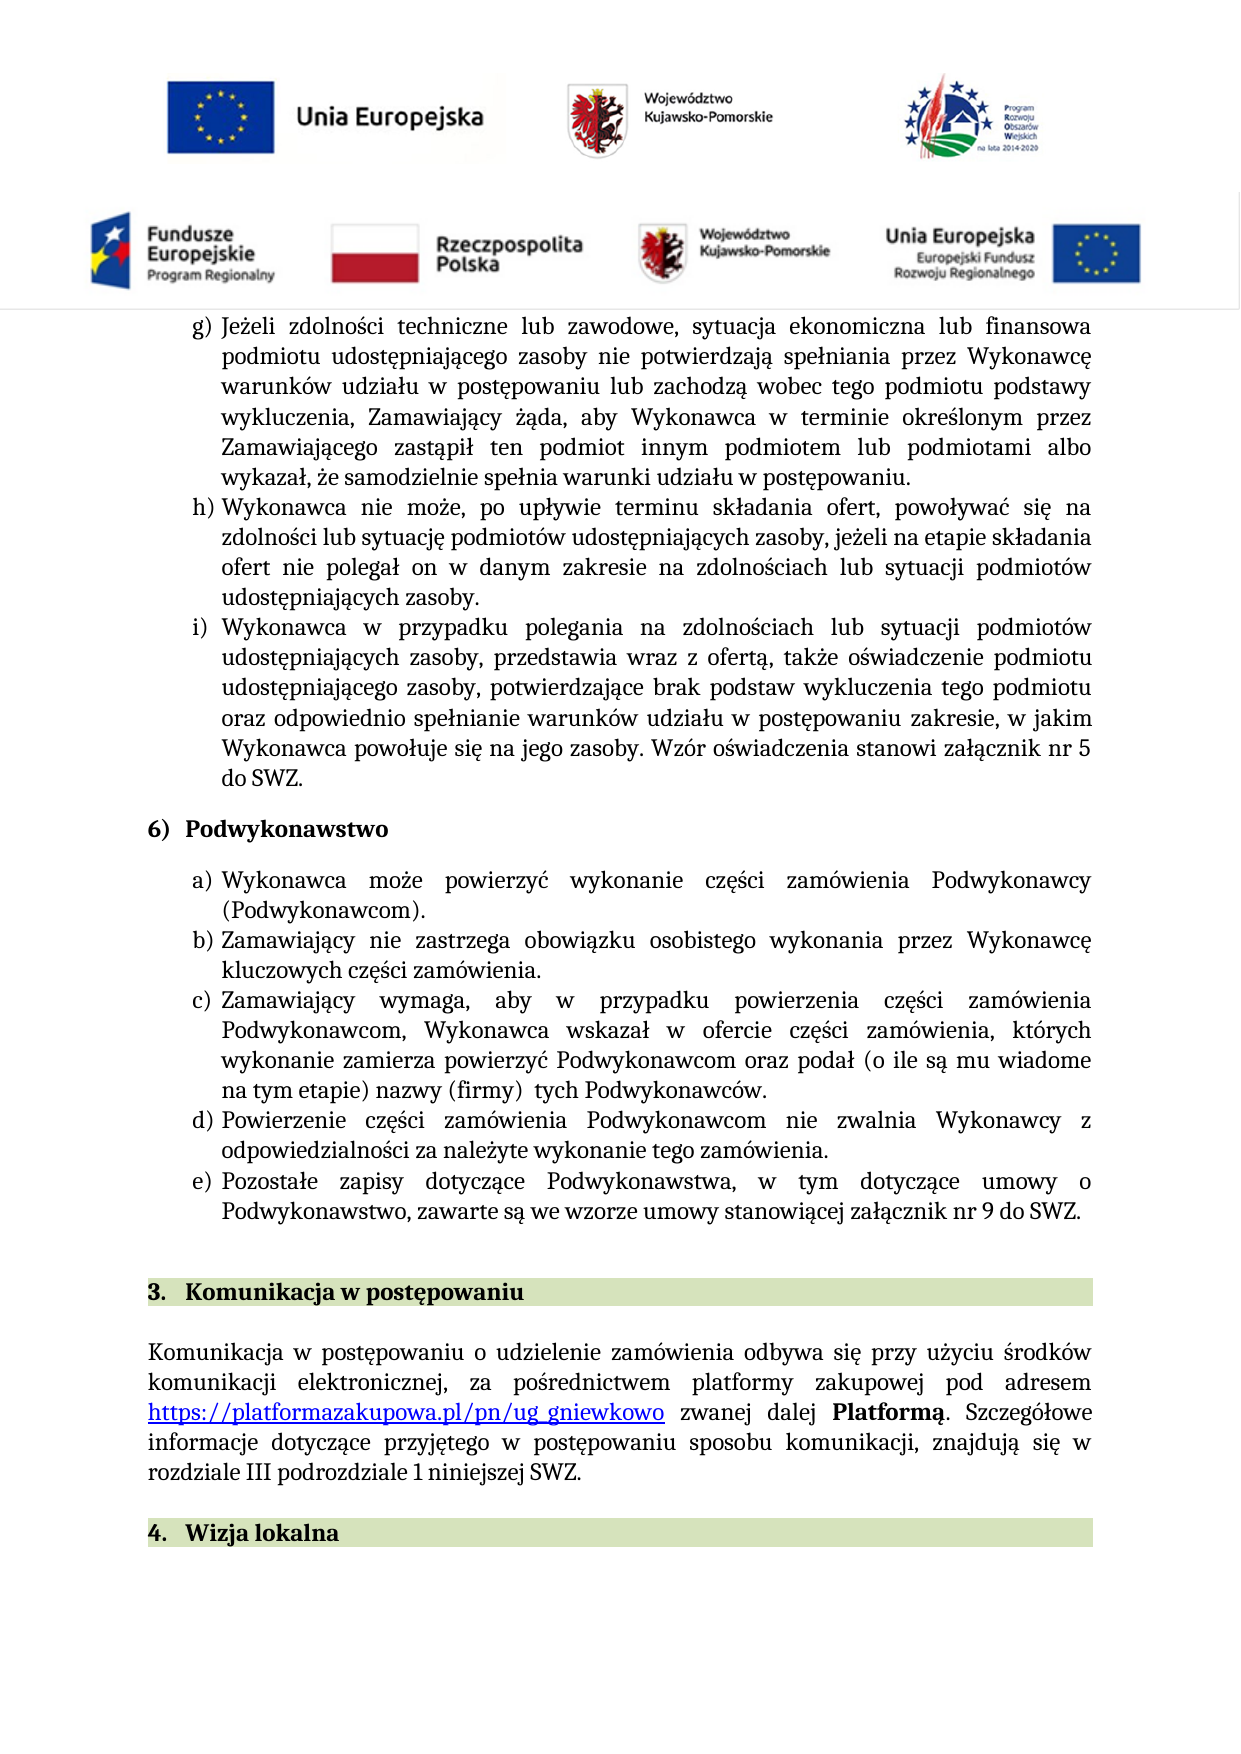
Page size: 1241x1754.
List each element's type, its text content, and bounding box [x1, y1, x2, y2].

list Wykonawca nie może, po upływie terminu składania ofert, powoływać się na zdolności lub sytuację podmiotów udostępniających zasoby, jeżeli na etapie składania ofert nie polegał on w danym zakresie na zdolnościach lub sytuacji podmiotów udostępniających zasoby. [192, 493, 1093, 612]
list Zamawiający wymaga, aby w przypadku powierzenia części zamówienia Podwykonawcom, Wykonawca wskazał w ofercie części zamówienia, których wykonanie zamierza powierzyć Podwykonawcom oraz podał (o ile są mu wiadome na tym etapie) nazwy (firmy) tych Podwykonawców. [192, 986, 1093, 1105]
list Wykonawca w przypadku polegania na zdolnościach lub sytuacji podmiotów udostępniających zasoby, przedstawia wraz z ofertą, także oświadczenie podmiotu udostępniającego zasoby, potwierdzające brak podstaw wykluczenia tego podmiotu oraz odpowiednio spełnianie warunków udziału w postępowaniu zakresie, w jakim Wykonawca powołuje się na jego zasoby. Wzór oświadczenia stanowi załącznik nr 5 do SWZ. [192, 613, 1093, 792]
picture [147, 73, 1093, 164]
list Wykonawca może powierzyć wykonanie części zamówienia Podwykonawcy (Podwykonawcom). [192, 866, 1093, 924]
list Komunikacja w postępowaniu [148, 1278, 1093, 1306]
list Podwykonawstwo [148, 814, 1093, 843]
list Pozostałe zapisy dotyczące Podwykonawstwa, w tym dotyczące umowy o Podwykonawstwo, zawarte są we wzorze umowy stanowiącej załącznik nr 9 do SWZ. [192, 1167, 1093, 1225]
list Zamawiający nie zastrzega obowiązku osobistego wykonania przez Wykonawcę kluczowych części zamówienia. [192, 926, 1093, 984]
list Wizja lokalna [148, 1518, 1093, 1547]
picture [0, 192, 192, 311]
text Komunikacja w postępowaniu o udzielenie zamówienia odbywa się przy użyciu środków komunikacji elektronicznej, za pośrednictwem platformy zakupowej pod adresem https://platformazakupowa.pl/pn/ug_gniewkowo zwanej dalej Platformą. Szczegółowe informacje dotyczące przyjętego w postępowaniu sposobu komunikacji, znajdują się w rozdziale III podrozdziale 1 niniejszej SWZ. [148, 1338, 1093, 1487]
picture [1093, 192, 1241, 311]
list Powierzenie części zamówienia Podwykonawcom nie zwalnia Wykonawcy z odpowiedzialności za należyte wykonanie tego zamówienia. [192, 1106, 1093, 1165]
list Jeżeli zdolności techniczne lub zawodowe, sytuacja ekonomiczna lub finansowa podmiotu udostępniającego zasoby nie potwierdzają spełniania przez Wykonawcę warunków udziału w postępowaniu lub zachodzą wobec tego podmiotu podstawy wykluczenia, Zamawiający żąda, aby Wykonawca w terminie określonym przez Zamawiającego zastąpił ten podmiot innym podmiotem lub podmiotami albo wykazał, że samodzielnie spełnia warunki udziału w postępowaniu. [192, 192, 1093, 491]
